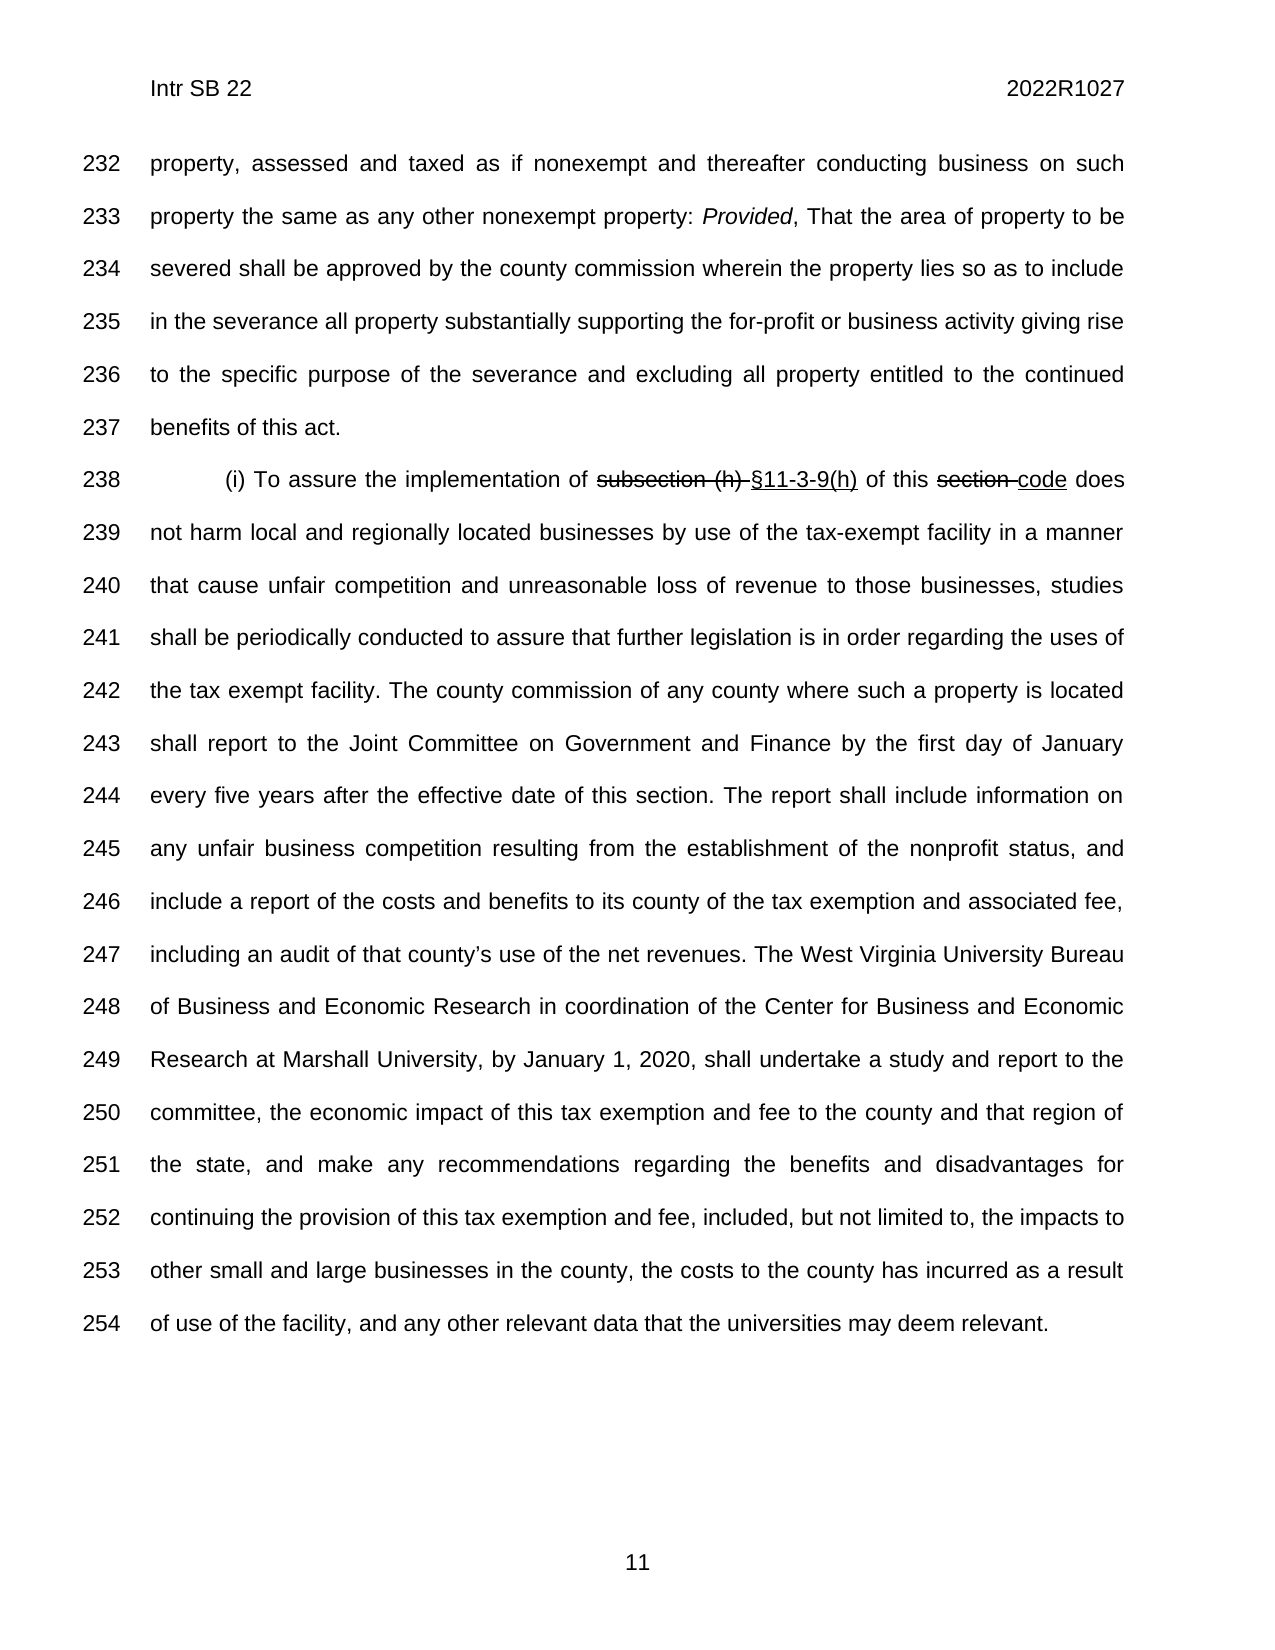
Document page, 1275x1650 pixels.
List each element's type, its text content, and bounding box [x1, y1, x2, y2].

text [150, 150, 1125, 440]
text (i) To assure the implementation of subsection (h) §11-3-9(h) of this section code does not harm local and regionally located businesses by use of the tax-exempt facility in a manner that cause unfair competition and unreasonable loss of revenue to those businesses, studies shall be periodically conducted to assure that further legislation is in order regarding the uses of the tax exempt facility. The county commission of any county where such a property is located shall report to the Joint Committee on Government and Finance by the first day of January every five years after the effective date of this section. The report shall include information on any unfair business competition resulting from the establishment of the nonprofit status, and include a report of the costs and benefits to its county of the tax exemption and associated fee, including an audit of that county’s use of the net revenues. The West Virginia University Bureau of Business and Economic Research in coordination of the Center for Business and Economic Research at Marshall University, by January 1, 2020, shall undertake a study and report to the committee, the economic impact of this tax exemption and fee to the county and that region of the state, and make any recommendations regarding the benefits and disadvantages for continuing the provision of this tax exemption and fee, included, but not limited to, the impacts to other small and large businesses in the county, the costs to the county has incurred as a result of use of the facility, and any other relevant data that the universities may deem relevant. [150, 466, 1125, 1336]
